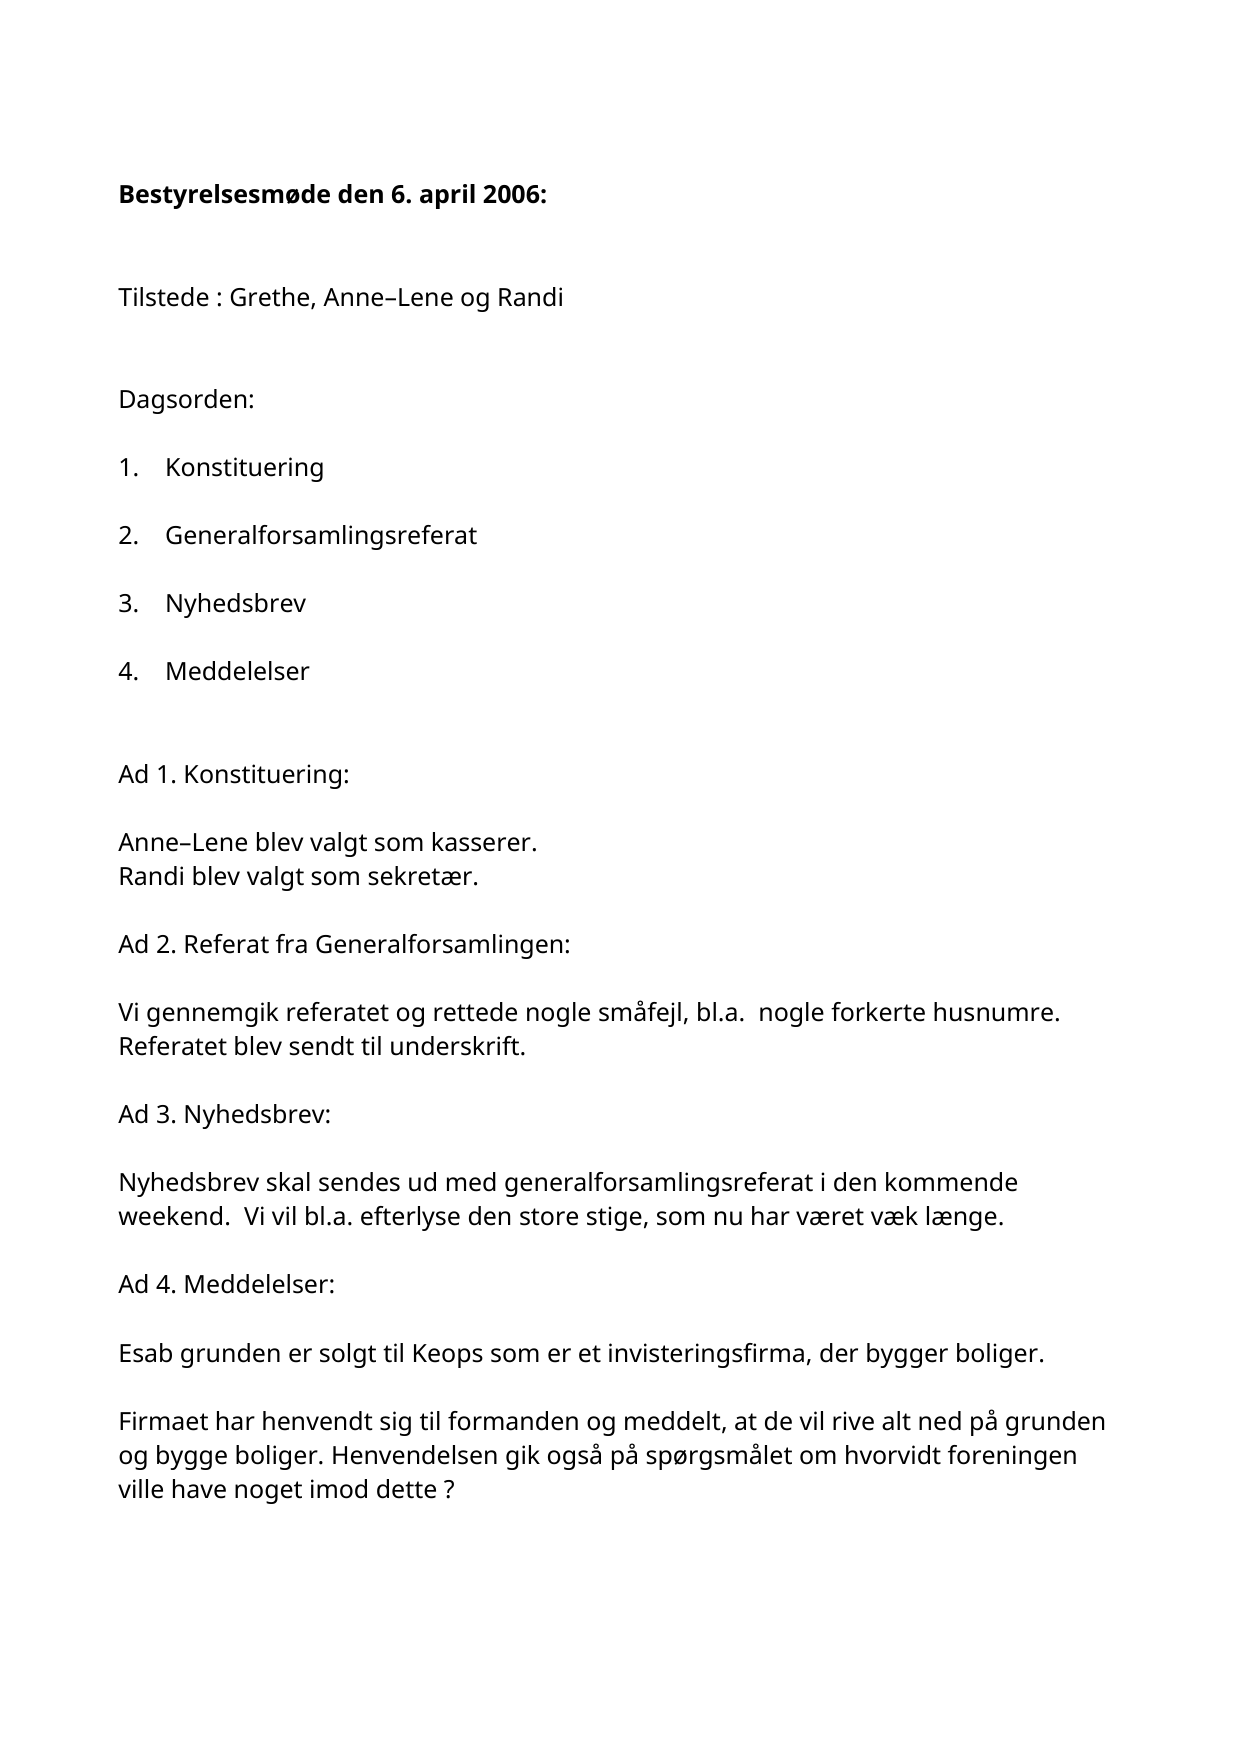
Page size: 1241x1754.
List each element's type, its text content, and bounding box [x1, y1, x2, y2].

text Firmaet har henvendt sig til formanden og meddelt, at de vil rive alt ned på grunden og bygge boliger. Henvendelsen gik også på spørgsmålet om hvorvidt foreningen ville have noget imod dette ? [118, 1403, 1122, 1506]
text Nyhedsbrev skal sendes ud med generalforsamlingsreferat i den kommende weekend. Vi vil bl.a. efterlyse den store stige, som nu har været væk længe. [118, 1165, 1122, 1233]
text 3. Nyhedsbrev [118, 586, 1122, 620]
text Esab grunden er solgt til Keops som er et invisteringsfirma, der bygger boliger. [118, 1335, 1122, 1369]
text Tilstede : Grethe, Anne–Lene og Randi [118, 279, 1122, 313]
text Bestyrelsesmøde den 6. april 2006: [118, 177, 1122, 211]
text Vi gennemgik referatet og rettede nogle småfejl, bl.a. nogle forkerte husnumre. Referatet blev sendt til underskrift. [118, 995, 1122, 1063]
text Randi blev valgt som sekretær. [118, 858, 1122, 892]
text Ad 4. Meddelelser: [118, 1267, 1122, 1301]
text Ad 2. Referat fra Generalforsamlingen: [118, 927, 1122, 961]
text 4. Meddelelser [118, 654, 1122, 688]
text Dagsorden: [118, 382, 1122, 416]
text 2. Generalforsamlingsreferat [118, 518, 1122, 552]
text Ad 3. Nyhedsbrev: [118, 1097, 1122, 1131]
text Ad 1. Konstituering: [118, 756, 1122, 790]
text Anne–Lene blev valgt som kasserer. [118, 824, 1122, 858]
text 1. Konstituering [118, 450, 1122, 484]
